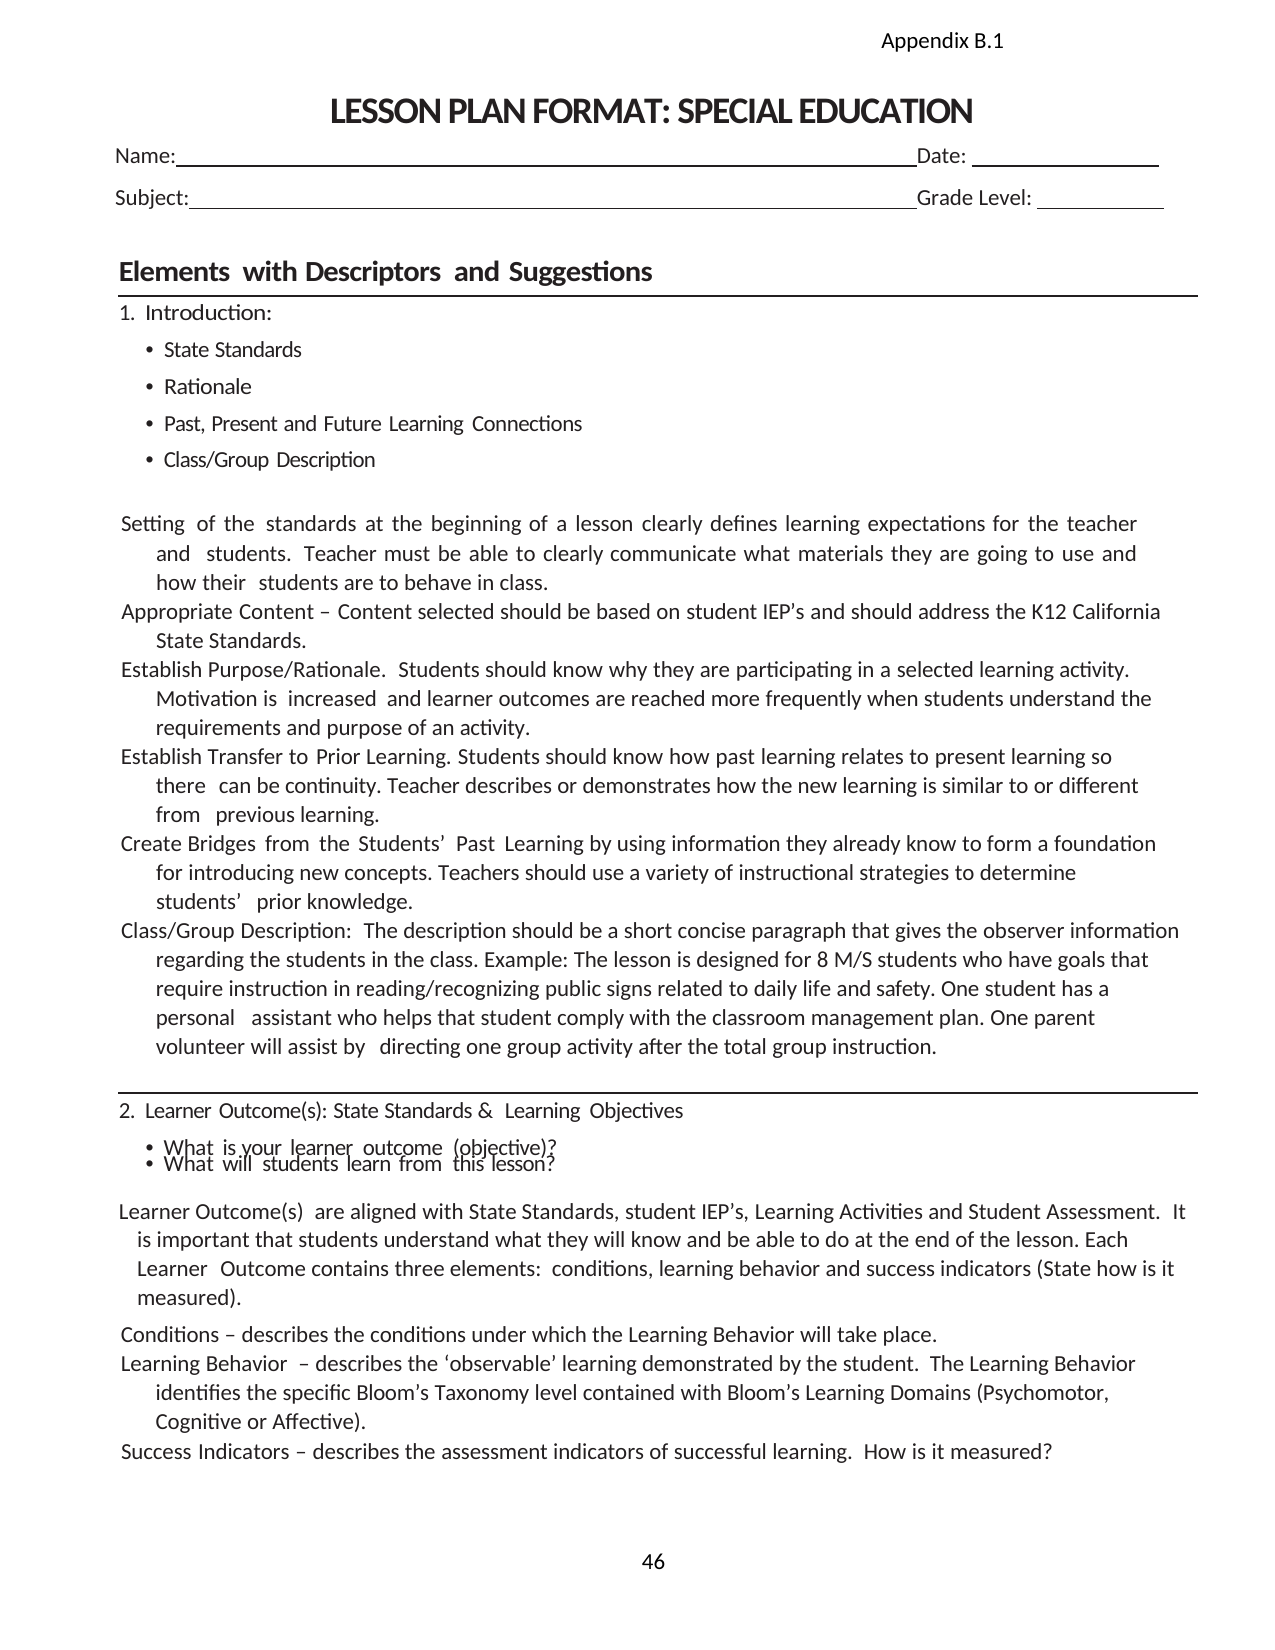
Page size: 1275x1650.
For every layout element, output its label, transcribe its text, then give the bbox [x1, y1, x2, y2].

text Learner Outcome(s) are aligned with State Standards, student IEP’s, Learning Activities and Student Assessment. It is important that students understand what they will know and be able to do at the end of the lesson. Each Learner Outcome contains three elements: conditions, learning behavior and success indicators (State how is it measured). [119, 1197, 1193, 1311]
list Rationale [145, 372, 1202, 400]
list State Standards [145, 336, 1202, 363]
text Class/Group Description: The description should be a short concise paragraph that gives the observer information regarding the students in the class. Example: The lesson is designed for 8 M/S students who have goals that require instruction in reading/recognizing public signs related to daily life and safety. One student has a personal assistant who helps that student comply with the classroom management plan. One parent volunteer will assist by directing one group activity after the total group instruction. [121, 916, 1181, 1060]
list Introduction: [119, 298, 1202, 327]
text Setting of the standards at the beginning of a lesson clearly defines learning expectations for the teacher and students. Teacher must be able to clearly communicate what materials they are going to use and how their students are to behave in class. [121, 509, 1137, 596]
text Elements with Descriptors and Suggestions [119, 253, 1162, 289]
text LESSON PLAN FORMAT: SPECIAL EDUCATION [104, 87, 1201, 132]
text Learning Behavior – describes the ‘observable’ learning demonstrated by the student. The Learning Behavior identifies the specific Bloom’s Taxonomy level contained with Bloom’s Learning Domains (Psychomotor, Cognitive or Affective). [121, 1349, 1193, 1435]
list Class/Group Description [145, 446, 1202, 473]
text Conditions – describes the conditions under which the Learning Behavior will take place. [121, 1320, 1162, 1348]
list Learner Outcome(s): State Standards & Learning Objectives [119, 1096, 1202, 1124]
text Establish Transfer to Prior Learning. Students should know how past learning relates to present learning so there can be continuity. Teacher describes or demonstrates how the new learning is similar to or different from previous learning. [121, 742, 1167, 828]
list What will students learn from this lesson? [145, 1161, 1202, 1174]
text Success Indicators – describes the assessment indicators of successful learning. How is it measured? [121, 1437, 1162, 1465]
text Create Bridges from the Students’ Past Learning by using information they already know to form a foundation for introducing new concepts. Teachers should use a variety of instructional strategies to determine students’ prior knowledge. [121, 829, 1162, 915]
text Name: Date: Subject: Grade Level: [115, 141, 1162, 211]
list What is your learner outcome (objective)? [145, 1133, 1202, 1161]
text Establish Purpose/Rationale. Students should know why they are participating in a selected learning activity. Motivation is increased and learner outcomes are reached more frequently when students understand the requirements and purpose of an activity. [121, 655, 1193, 741]
text Appropriate Content – Content selected should be based on student IEP’s and should address the K12 California State Standards. [121, 597, 1162, 654]
list Past, Present and Future Learning Connections [145, 409, 1202, 437]
